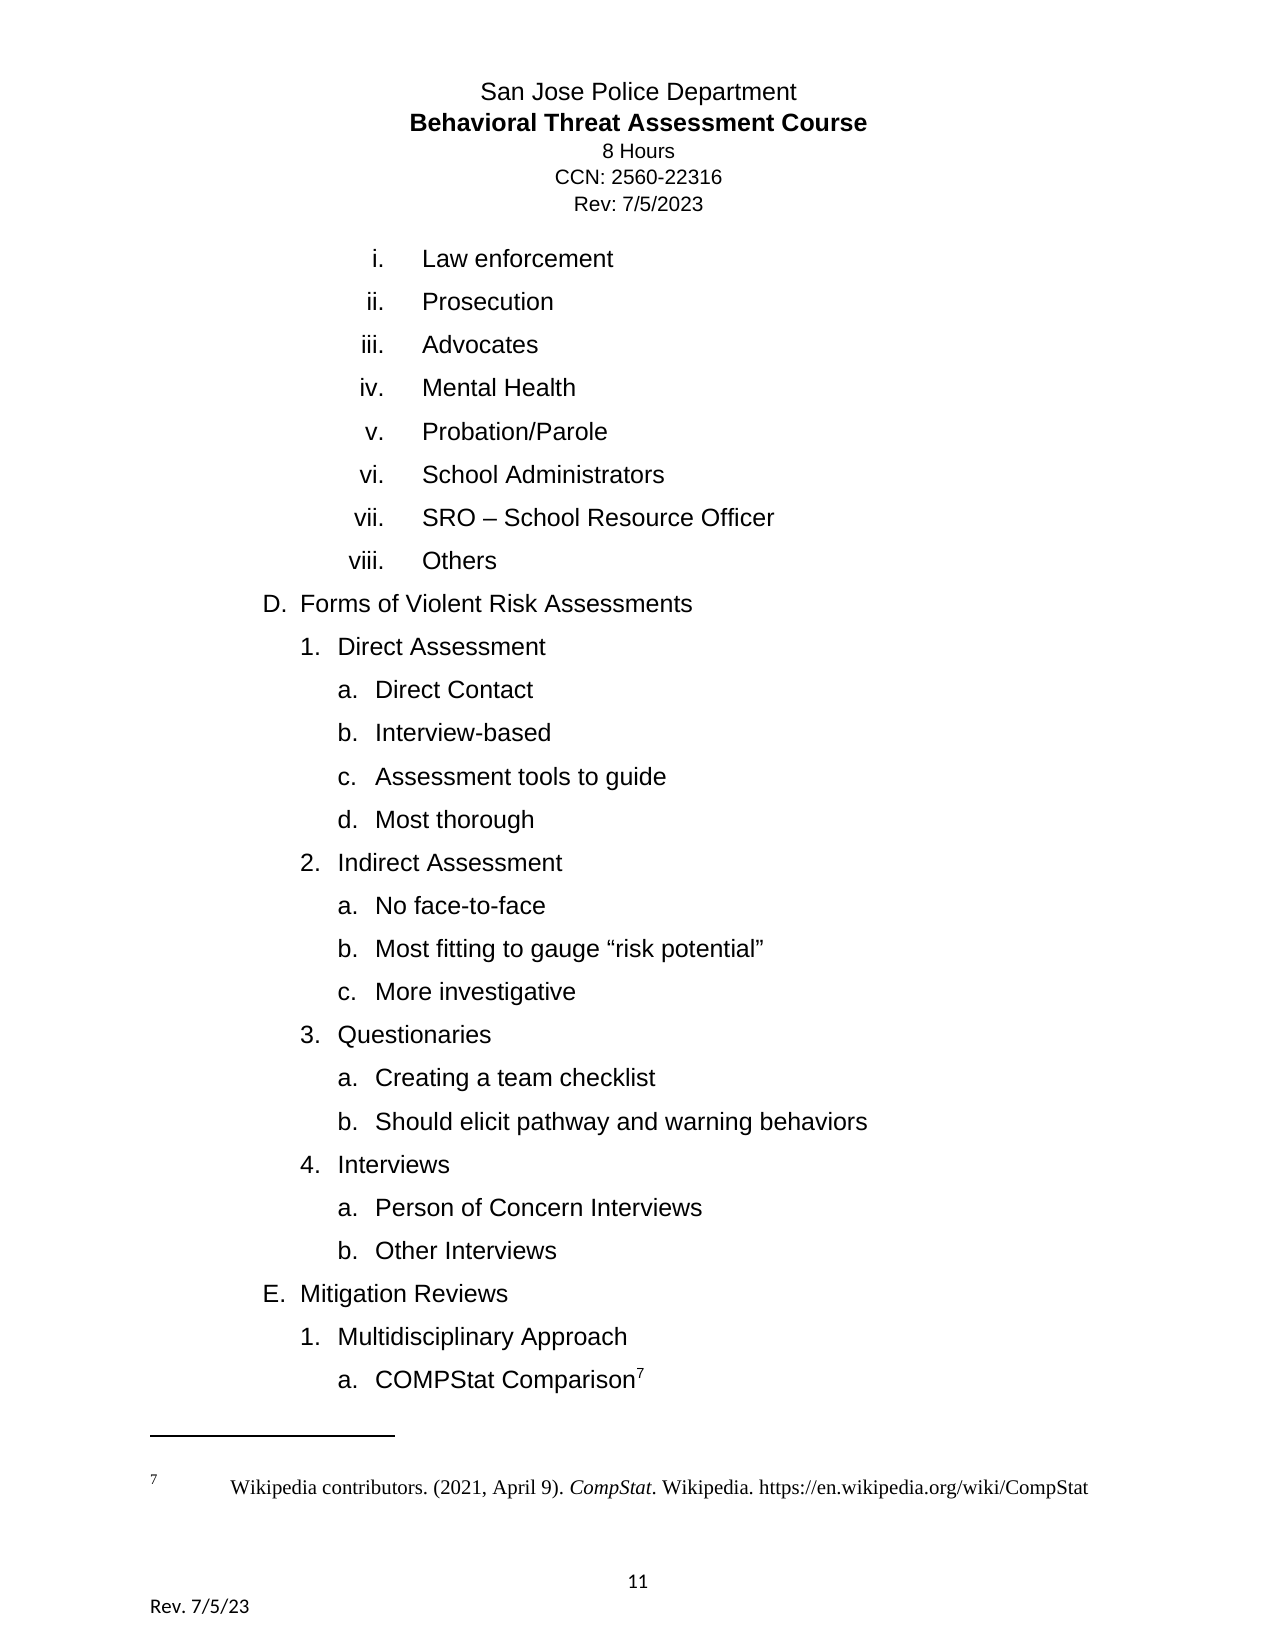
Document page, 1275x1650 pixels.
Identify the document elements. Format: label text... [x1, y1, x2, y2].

list Direct Assessment [300, 632, 1125, 661]
list Should elicit pathway and warning behaviors [337, 1107, 1125, 1135]
list More investigative [337, 977, 1125, 1006]
list Probation/Parole [384, 417, 1125, 445]
list SRO – School Resource Officer [384, 503, 1125, 532]
list Others [384, 546, 1125, 575]
list Most fitting to gauge “risk potential” [337, 934, 1125, 963]
list No face-to-face [337, 891, 1125, 920]
list Advocates [384, 330, 1125, 359]
list School Administrators [384, 460, 1125, 488]
list Creating a team checklist [337, 1063, 1125, 1092]
list Law enforcement [384, 244, 1125, 273]
list Mental Health [384, 373, 1125, 402]
list Interviews [300, 1150, 1125, 1178]
list Multidisciplinary Approach [300, 1322, 1125, 1351]
list Indirect Assessment [300, 848, 1125, 877]
list Forms of Violent Risk Assessments [262, 589, 1125, 618]
list Questionaries [300, 1020, 1125, 1049]
list COMPStat Comparison [337, 1365, 1125, 1394]
list Mitigation Reviews [262, 1279, 1125, 1308]
list Prosecution [384, 287, 1125, 316]
list Person of Concern Interviews [337, 1193, 1125, 1222]
list Most thorough [337, 805, 1125, 833]
list Direct Contact [337, 675, 1125, 704]
list Other Interviews [337, 1236, 1125, 1265]
list Assessment tools to guide [337, 762, 1125, 790]
list Interview-based [337, 718, 1125, 747]
